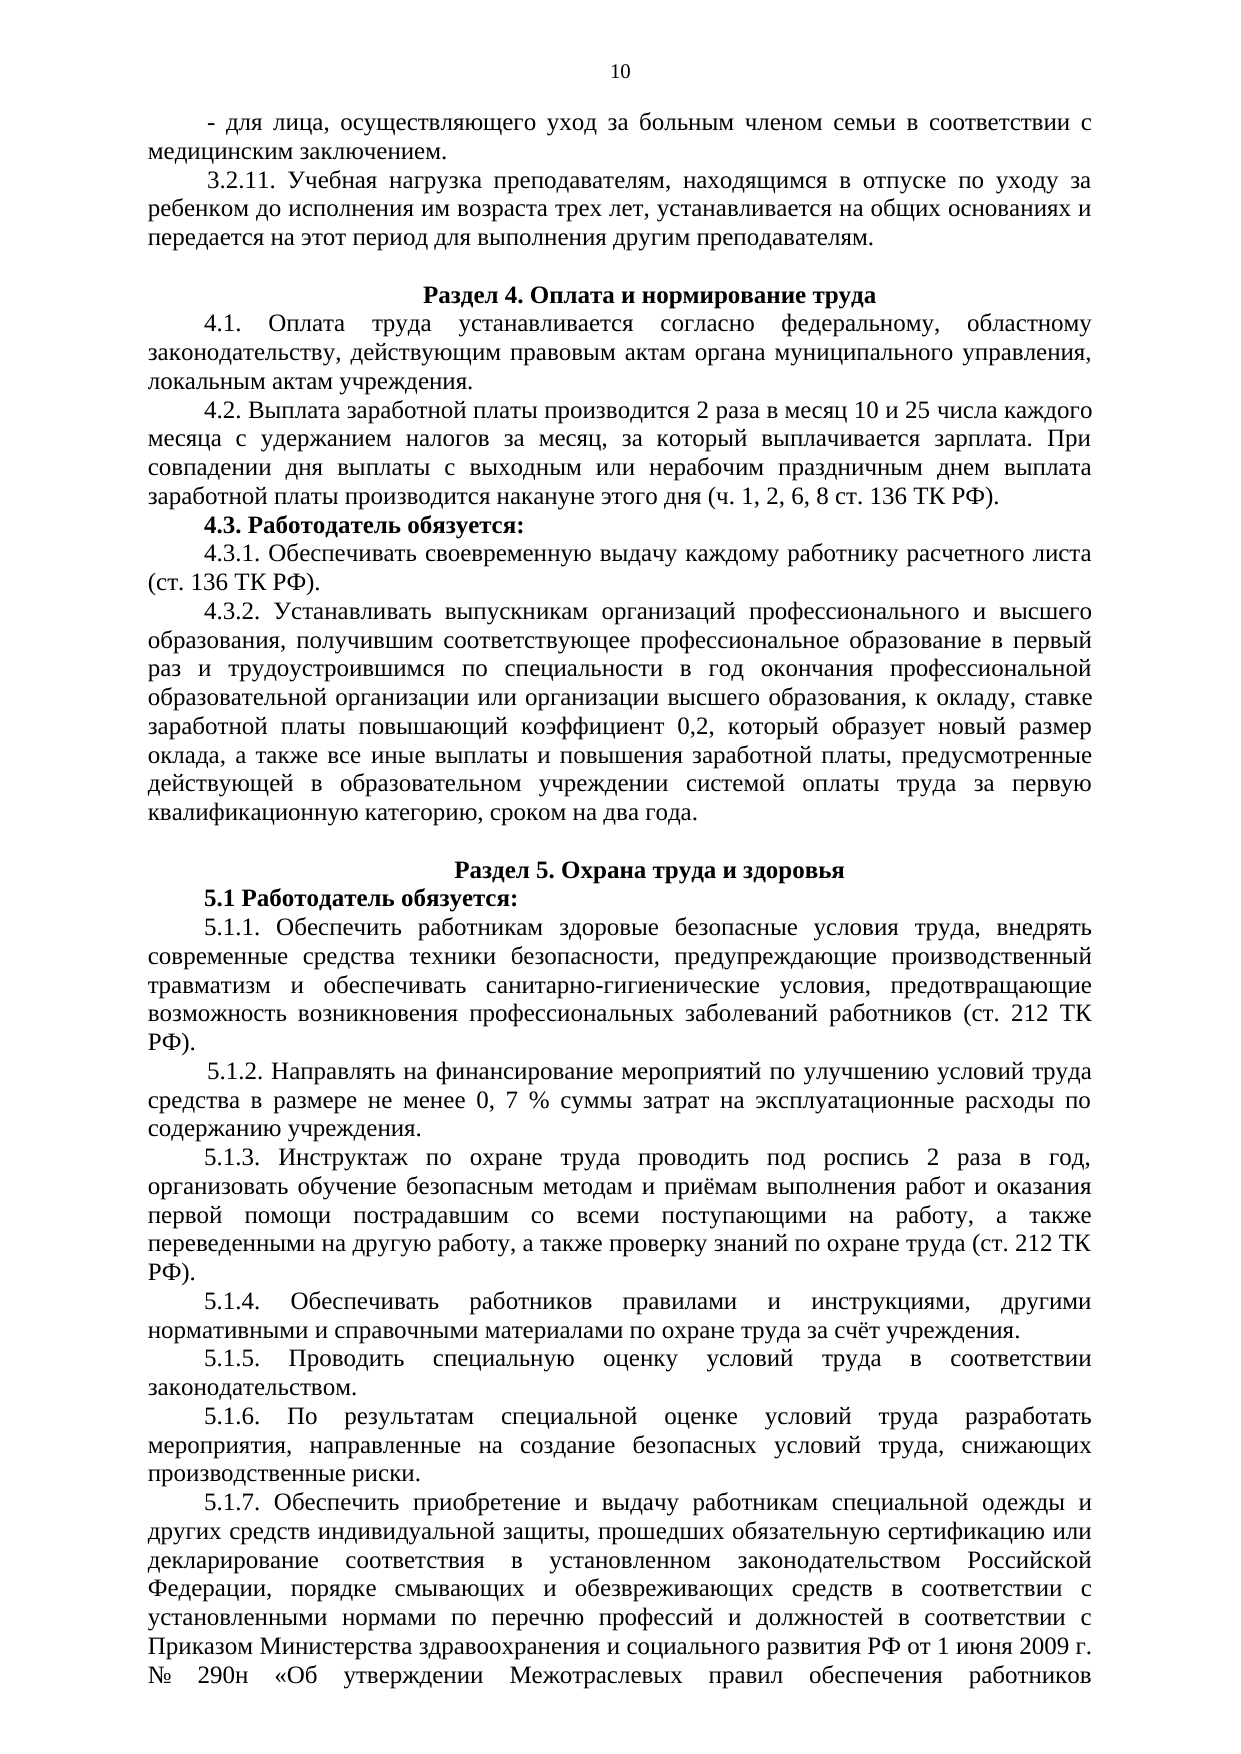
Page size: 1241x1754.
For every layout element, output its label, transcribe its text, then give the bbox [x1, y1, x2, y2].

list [148, 1487, 1092, 1688]
list 5.1.4. Обеспечивать работников правилами и инструкциями, другими нормативными и справочными материалами по охране труда за счёт учреждения. [148, 1286, 1092, 1343]
text 3.2.11. Учебная нагрузка преподавателям, находящимся в отпуске по уходу за ребенком до исполнения им возраста трех лет, устанавливается на общих основаниях и передается на этот период для выполнения другим преподавателям. [148, 165, 1092, 251]
list 5.1.3. Инструктаж по охране труда проводить под роспись 2 раза в год, организовать обучение безопасным методам и приёмам выполнения работ и оказания первой помощи пострадавшим со всеми поступающими на работу, а также переведенными на другую работу, а также проверку знаний по охране труда (ст. 212 ТК РФ). [148, 1142, 1092, 1286]
list 5.1.2. Направлять на финансирование мероприятий по улучшению условий труда средства в размере не менее 0, 7 % суммы затрат на эксплуатационные расходы по содержанию учреждения. [148, 1056, 1092, 1142]
list 5.1 Работодатель обязуется: [148, 883, 1092, 912]
list 5.1.1. Обеспечить работникам здоровые безопасные условия труда, внедрять современные средства техники безопасности, предупреждающие производственный травматизм и обеспечивать санитарно-гигиенические условия, предотвращающие возможность возникновения профессиональных заболеваний работников (ст. 212 ТК РФ). [148, 912, 1092, 1056]
text Раздел 4. Оплата и нормирование труда [148, 280, 1092, 308]
text Раздел 5. Охрана труда и здоровья [148, 855, 1092, 883]
list 5.1.5. Проводить специальную оценку условий труда в соответствии законодательством. [148, 1343, 1092, 1401]
text 4.3.2. Устанавливать выпускникам организаций профессионального и высшего образования, получившим соответствующее профессиональное образование в первый раз и трудоустроившимся по специальности в год окончания профессиональной образовательной организации или организации высшего образования, к окладу, ставке заработной платы повышающий коэффициент 0,2, который образует новый размер оклада, а также все иные выплаты и повышения заработной платы, предусмотренные действующей в образовательном учреждении системой оплаты труда за первую квалификационную категорию, сроком на два года. [148, 596, 1092, 826]
list 4.3.1. Обеспечивать своевременную выдачу каждому работнику расчетного листа (ст. 136 ТК РФ). [148, 538, 1092, 596]
list 4.1. Оплата труда устанавливается согласно федеральному, областному законодательству, действующим правовым актам органа муниципального управления, локальным актам учреждения. [148, 308, 1092, 395]
list 5.1.6. По результатам специальной оценке условий труда разработать мероприятия, направленные на создание безопасных условий труда, снижающих производственные риски. [148, 1401, 1092, 1487]
list 4.2. Выплата заработной платы производится 2 раза в месяц 10 и 25 числа каждого месяца с удержанием налогов за месяц, за который выплачивается зарплата. При совпадении дня выплаты с выходным или нерабочим праздничным днем выплата заработной платы производится накануне этого дня (ч. 1, 2, 6, 8 ст. 136 ТК РФ). [148, 395, 1092, 510]
list - для лица, осуществляющего уход за больным членом семьи в соответствии с медицинским заключением. [148, 107, 1092, 165]
text 4.3. Работодатель обязуется: [148, 510, 1092, 538]
